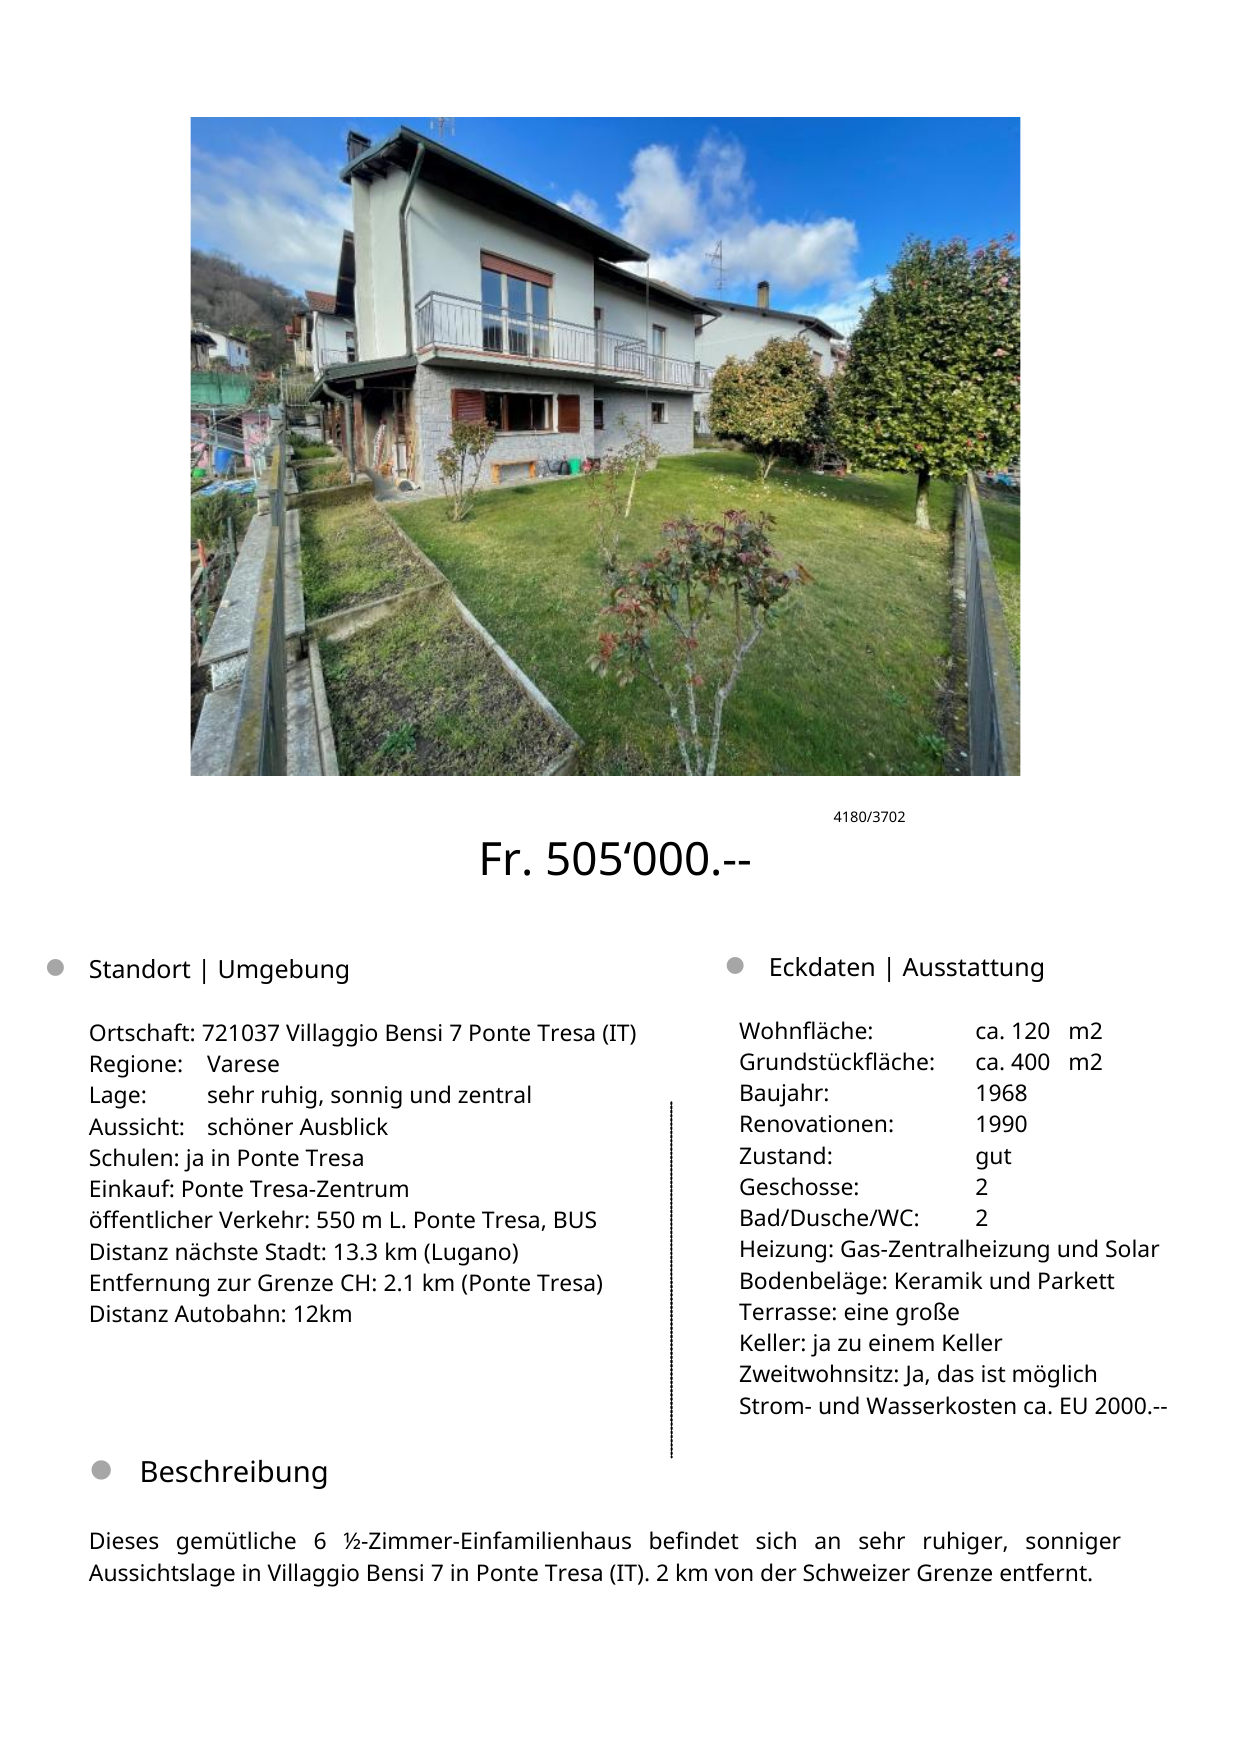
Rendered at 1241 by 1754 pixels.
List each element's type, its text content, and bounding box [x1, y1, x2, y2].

text Entfernung zur Grenze CH: 2.1 km (Ponte Tresa) [89, 1267, 670, 1298]
text Aussicht: schöner Ausblick [89, 1111, 670, 1142]
text Schulen: ja in Ponte Tresa [89, 1142, 670, 1173]
text Fr. 505‘000.-- [89, 827, 1122, 889]
picture [190, 117, 1021, 776]
text Ortschaft: 721037 Villaggio Bensi 7 Ponte Tresa (IT) [44, 1017, 679, 1048]
text Distanz Autobahn: 12km [89, 1298, 670, 1329]
text öffentlicher Verkehr: 550 m L. Ponte Tresa, BUS [89, 1204, 670, 1236]
text Beschreibung [89, 1451, 1122, 1491]
text Standort | Umgebung [44, 952, 679, 986]
text Dieses gemütliche 6 ½-Zimmer-Einfamilienhaus befindet sich an sehr ruhiger, sonniger Aussichtslage in Villaggio Bensi 7 in Ponte Tresa (IT). 2 km von der Schweizer Grenze entfernt. [89, 1525, 1122, 1588]
title 4180/3702 [89, 807, 1078, 827]
text Distanz nächste Stadt: 13.3 km (Lugano) [89, 1236, 670, 1267]
text Regione: Varese [89, 1048, 679, 1079]
text Lage: sehr ruhig, sonnig und zentral [89, 1079, 679, 1111]
text Einkauf: Ponte Tresa-Zentrum [89, 1173, 670, 1204]
